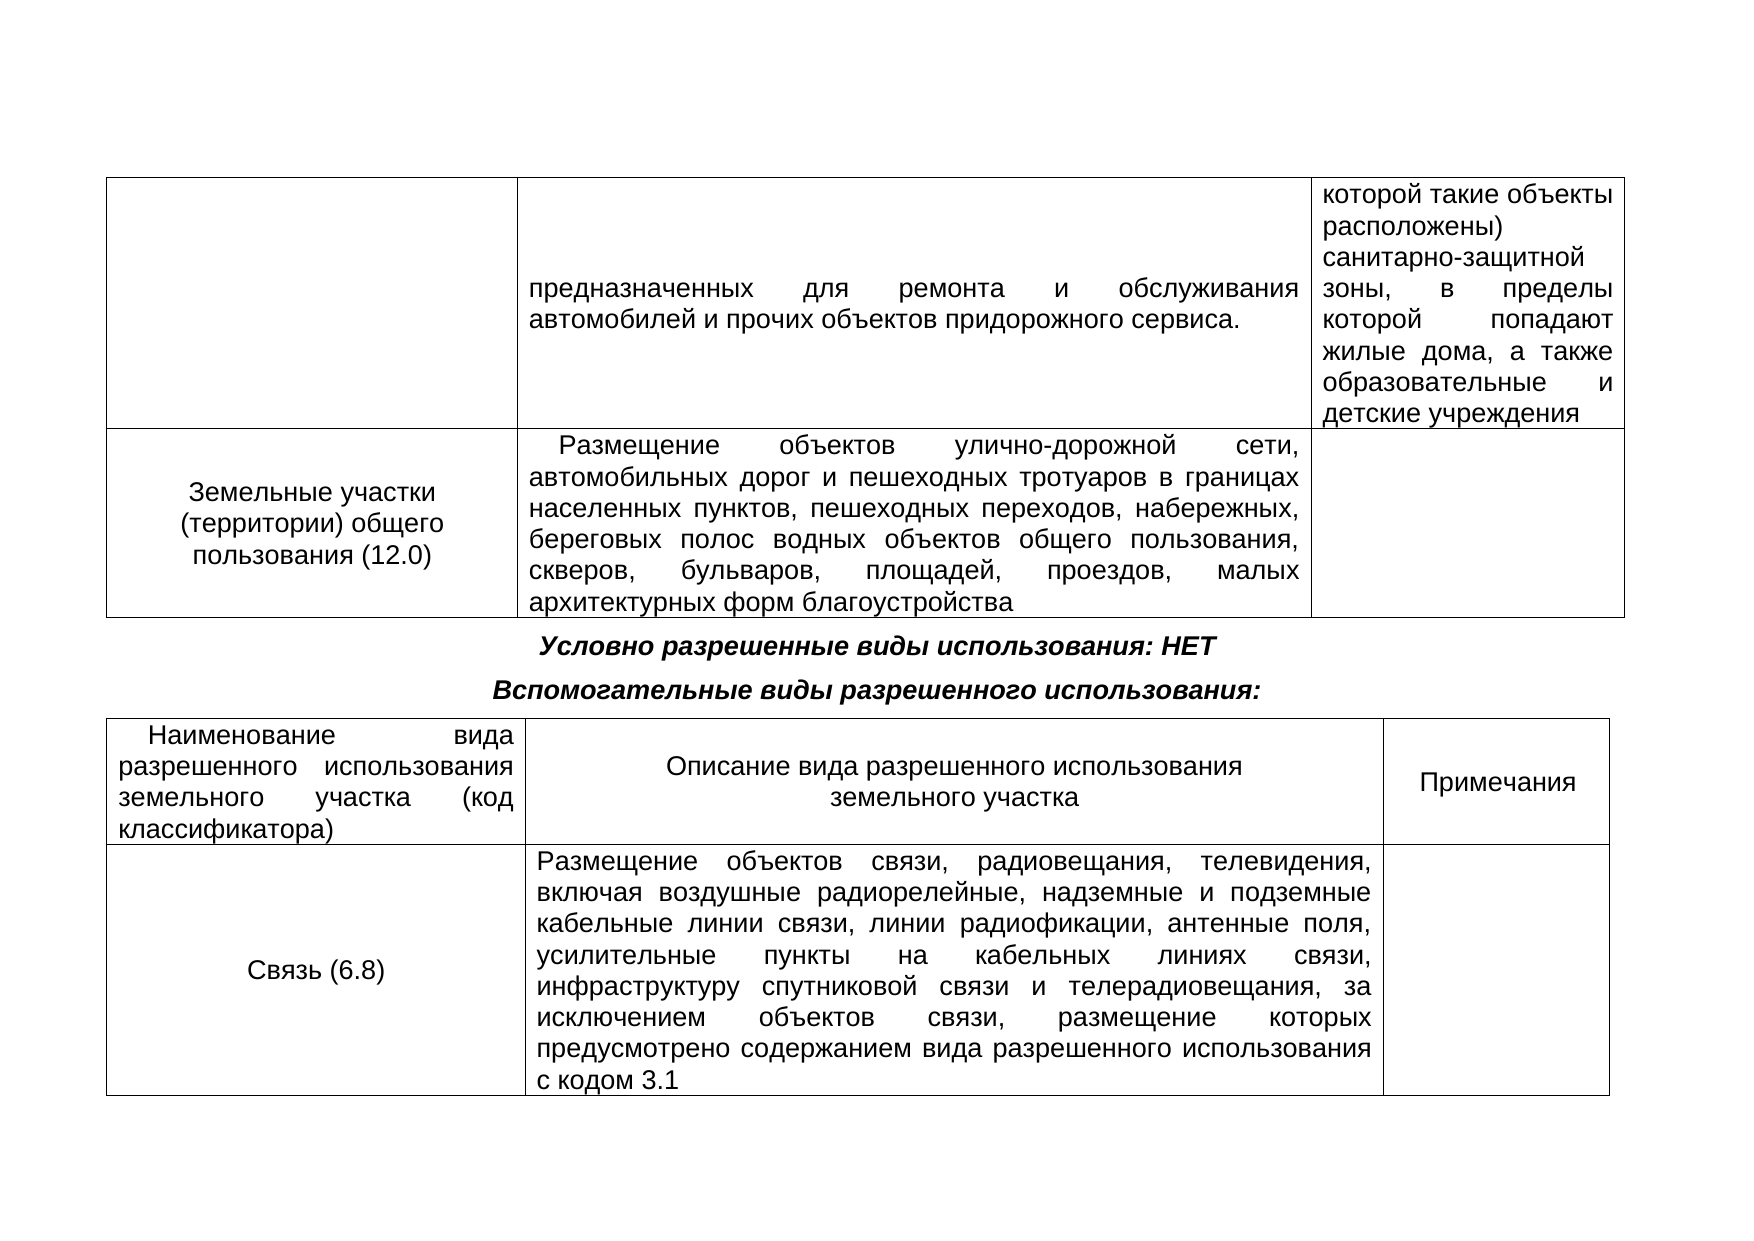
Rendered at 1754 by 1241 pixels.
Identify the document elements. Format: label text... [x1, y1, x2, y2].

table_cell Размещение объектов улично-дорожной сети, автомобильных дорог и пешеходных тротуаров в границах населенных пунктов, пешеходных переходов, набережных, береговых полос водных объектов общего пользования, скверов, бульваров, площадей, проездов, малых архитектурных форм благоустройства [518, 429, 1311, 617]
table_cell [518, 178, 1311, 428]
table_cell Связь (6.8) [107, 845, 525, 1095]
table_cell [1384, 845, 1609, 1095]
text Вспомогательные виды разрешенного использования: [118, 674, 1636, 705]
table_header Описание вида разрешенного использования земельного участка [526, 719, 1383, 844]
table_cell Земельные участки (территории) общего пользования (12.0) [107, 429, 517, 617]
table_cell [1312, 178, 1624, 428]
table_cell [1312, 429, 1624, 617]
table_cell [107, 178, 517, 428]
text Условно разрешенные виды использования: НЕТ [118, 630, 1636, 662]
table_header Наименование вида разрешенного использования земельного участка (код классификатора) [107, 719, 525, 844]
table_header Примечания [1384, 719, 1609, 844]
table_cell Размещение объектов связи, радиовещания, телевидения, включая воздушные радиорелейные, надземные и подземные кабельные линии связи, линии радиофикации, антенные поля, усилительные пункты на кабельных линиях связи, инфраструктуру спутниковой связи и телерадиовещания, за исключением объектов связи, размещение которых предусмотрено содержанием вида разрешенного использования с кодом 3.1 [526, 845, 1383, 1095]
